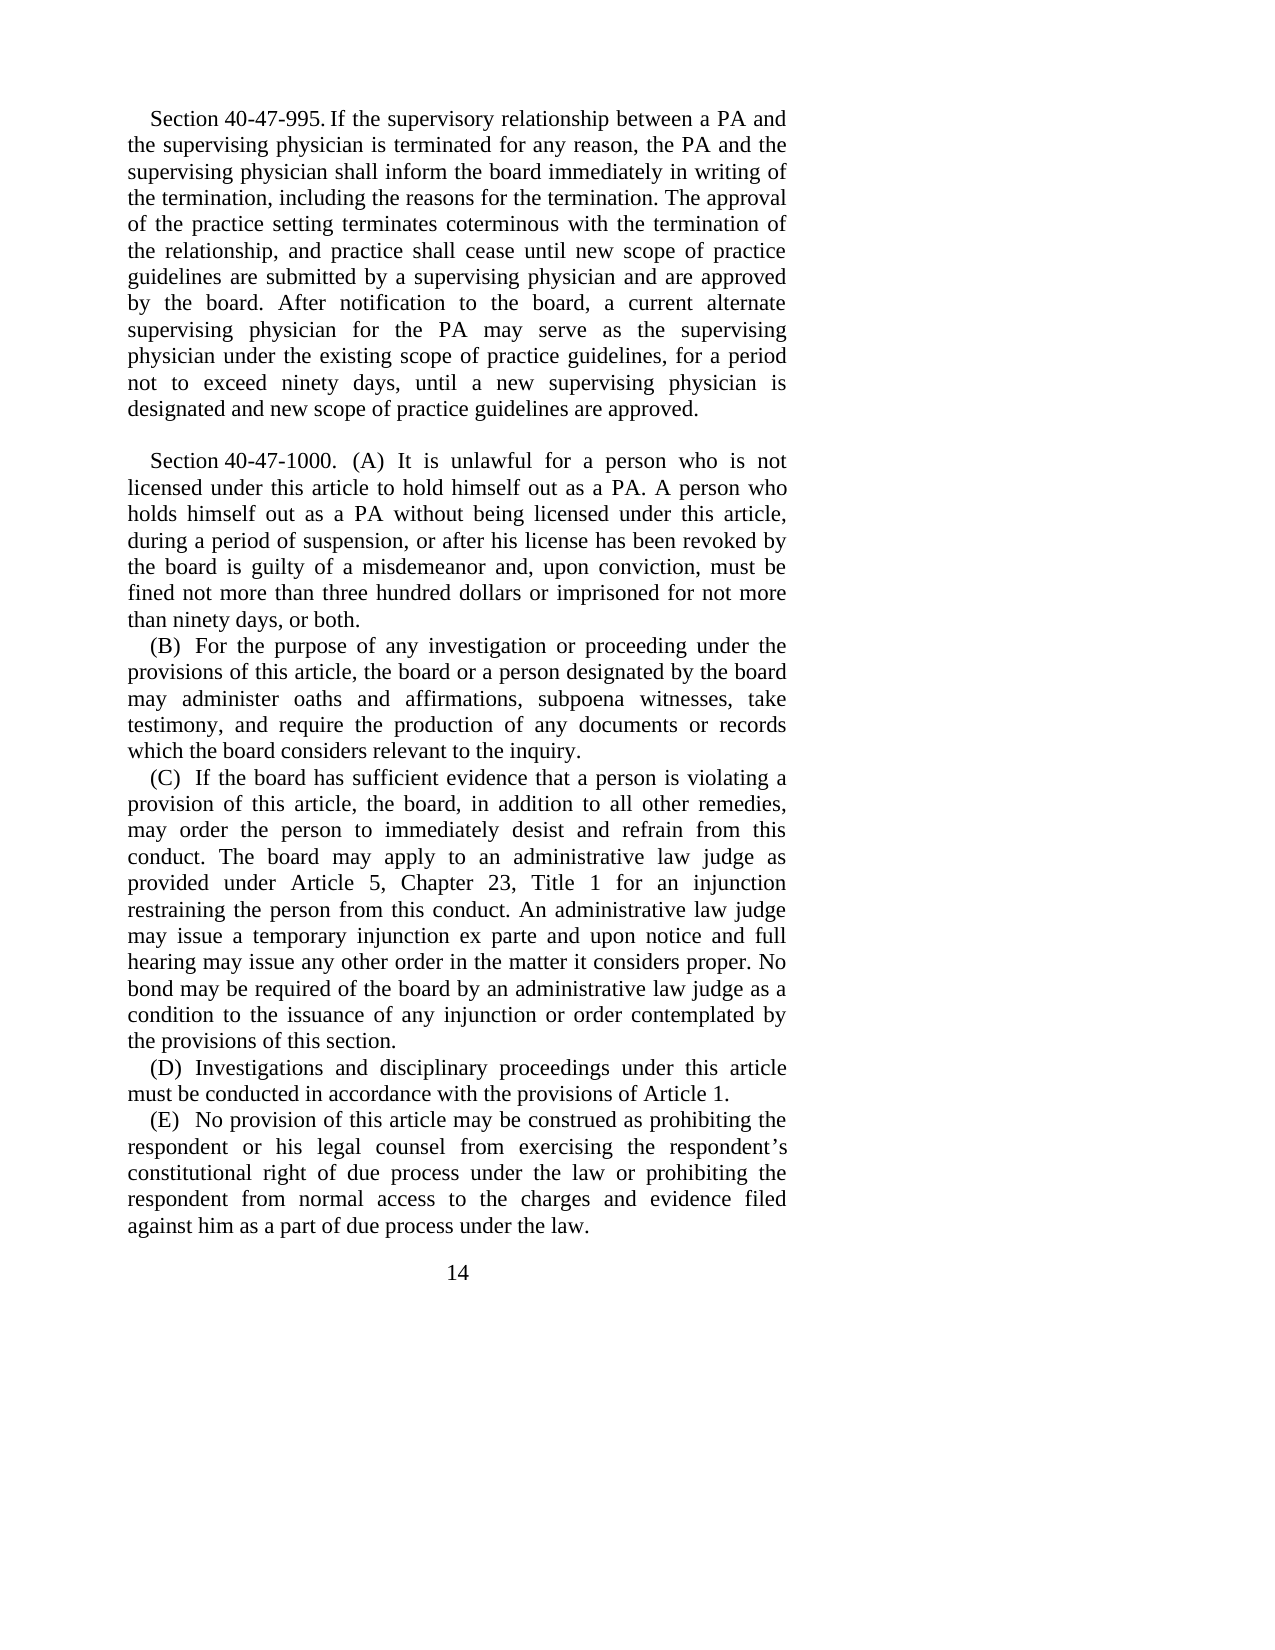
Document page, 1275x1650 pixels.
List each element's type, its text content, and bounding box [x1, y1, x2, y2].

text (E) No provision of this article may be construed as prohibiting the respondent or his legal counsel from exercising the respondent’s constitutional right of due process under the law or prohibiting the respondent from normal access to the charges and evidence filed against him as a part of due process under the law. [127, 1106, 787, 1238]
text (D) Investigations and disciplinary proceedings under this article must be conducted in accordance with the provisions of Article 1. [127, 1054, 787, 1106]
text (C) If the board has sufficient evidence that a person is violating a provision of this article, the board, in addition to all other remedies, may order the person to immediately desist and refrain from this conduct. The board may apply to an administrative law judge as provided under Article 5, Chapter 23, Title 1 for an injunction restraining the person from this conduct. An administrative law judge may issue a temporary injunction ex parte and upon notice and full hearing may issue any other order in the matter it considers proper. No bond may be required of the board by an administrative law judge as a condition to the issuance of any injunction or order contemplated by the provisions of this section. [127, 764, 787, 1054]
text (B) For the purpose of any investigation or proceeding under the provisions of this article, the board or a person designated by the board may administer oaths and affirmations, subpoena witnesses, take testimony, and require the production of any documents or records which the board considers relevant to the inquiry. [127, 632, 787, 764]
text Section 40-47-995. If the supervisory relationship between a PA and the supervising physician is terminated for any reason, the PA and the supervising physician shall inform the board immediately in writing of the termination, including the reasons for the termination. The approval of the practice setting terminates coterminous with the termination of the relationship, and practice shall cease until new scope of practice guidelines are submitted by a supervising physician and are approved by the board. After notification to the board, a current alternate supervising physician for the PA may serve as the supervising physician under the existing scope of practice guidelines, for a period not to exceed ninety days, until a new supervising physician is designated and new scope of practice guidelines are approved. [127, 105, 787, 421]
text Section 40-47-1000. (A) It is unlawful for a person who is not licensed under this article to hold himself out as a PA. A person who holds himself out as a PA without being licensed under this article, during a period of suspension, or after his license has been revoked by the board is guilty of a misdemeanor and, upon conviction, must be fined not more than three hundred dollars or imprisoned for not more than ninety days, or both. [127, 448, 787, 632]
